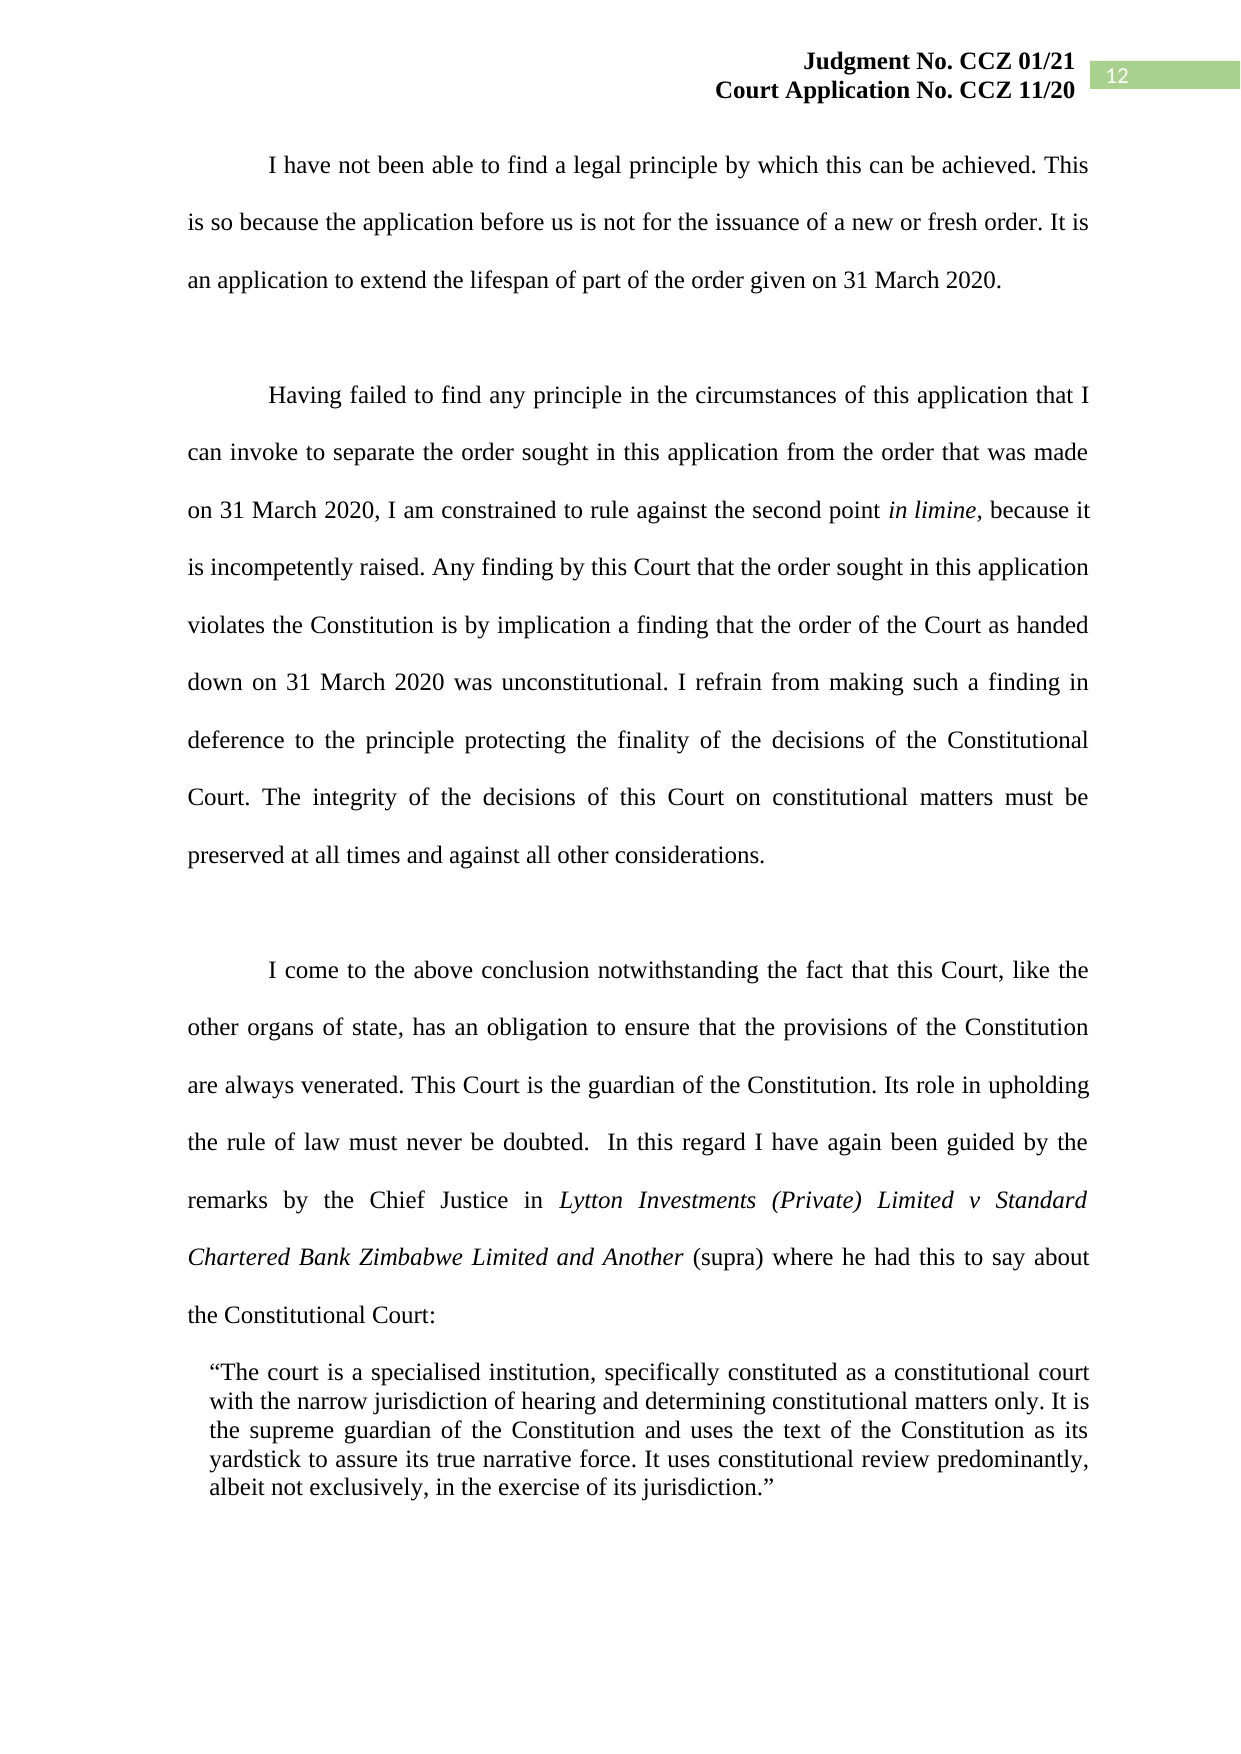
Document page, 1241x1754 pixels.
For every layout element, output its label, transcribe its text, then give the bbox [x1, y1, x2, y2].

text Having failed to find any principle in the circumstances of this application that I can invoke to separate the order sought in this application from the order that was made on 31 March 2020, I am constrained to rule against the second point in limine, because it is incompetently raised. Any finding by this Court that the order sought in this application violates the Constitution is by implication a finding that the order of the Court as handed down on 31 March 2020 was unconstitutional. I refrain from making such a finding in deference to the principle protecting the finality of the decisions of the Constitutional Court. The integrity of the decisions of this Court on constitutional matters must be preserved at all times and against all other considerations. [187, 380, 1090, 869]
text I have not been able to find a legal principle by which this can be achieved. This is so because the application before us is not for the issuance of a new or fresh order. It is an application to extend the lifespan of part of the order given on 31 March 2020. [187, 150, 1090, 294]
text “The court is a specialised institution, specifically constituted as a constitutional court with the narrow jurisdiction of hearing and determining constitutional matters only. It is the supreme guardian of the Constitution and uses the text of the Constitution as its yardstick to assure its true narrative force. It uses constitutional review predominantly, albeit not exclusively, in the exercise of its jurisdiction.” [209, 1357, 1090, 1501]
text I come to the above conclusion notwithstanding the fact that this Court, like the other organs of state, has an obligation to ensure that the provisions of the Constitution are always venerated. This Court is the guardian of the Constitution. Its role in upholding the rule of law must never be doubted. In this regard I have again been guided by the remarks by the Chief Justice in Lytton Investments (Private) Limited v Standard Chartered Bank Zimbabwe Limited and Another (supra) where he had this to say about the Constitutional Court: [187, 955, 1090, 1329]
